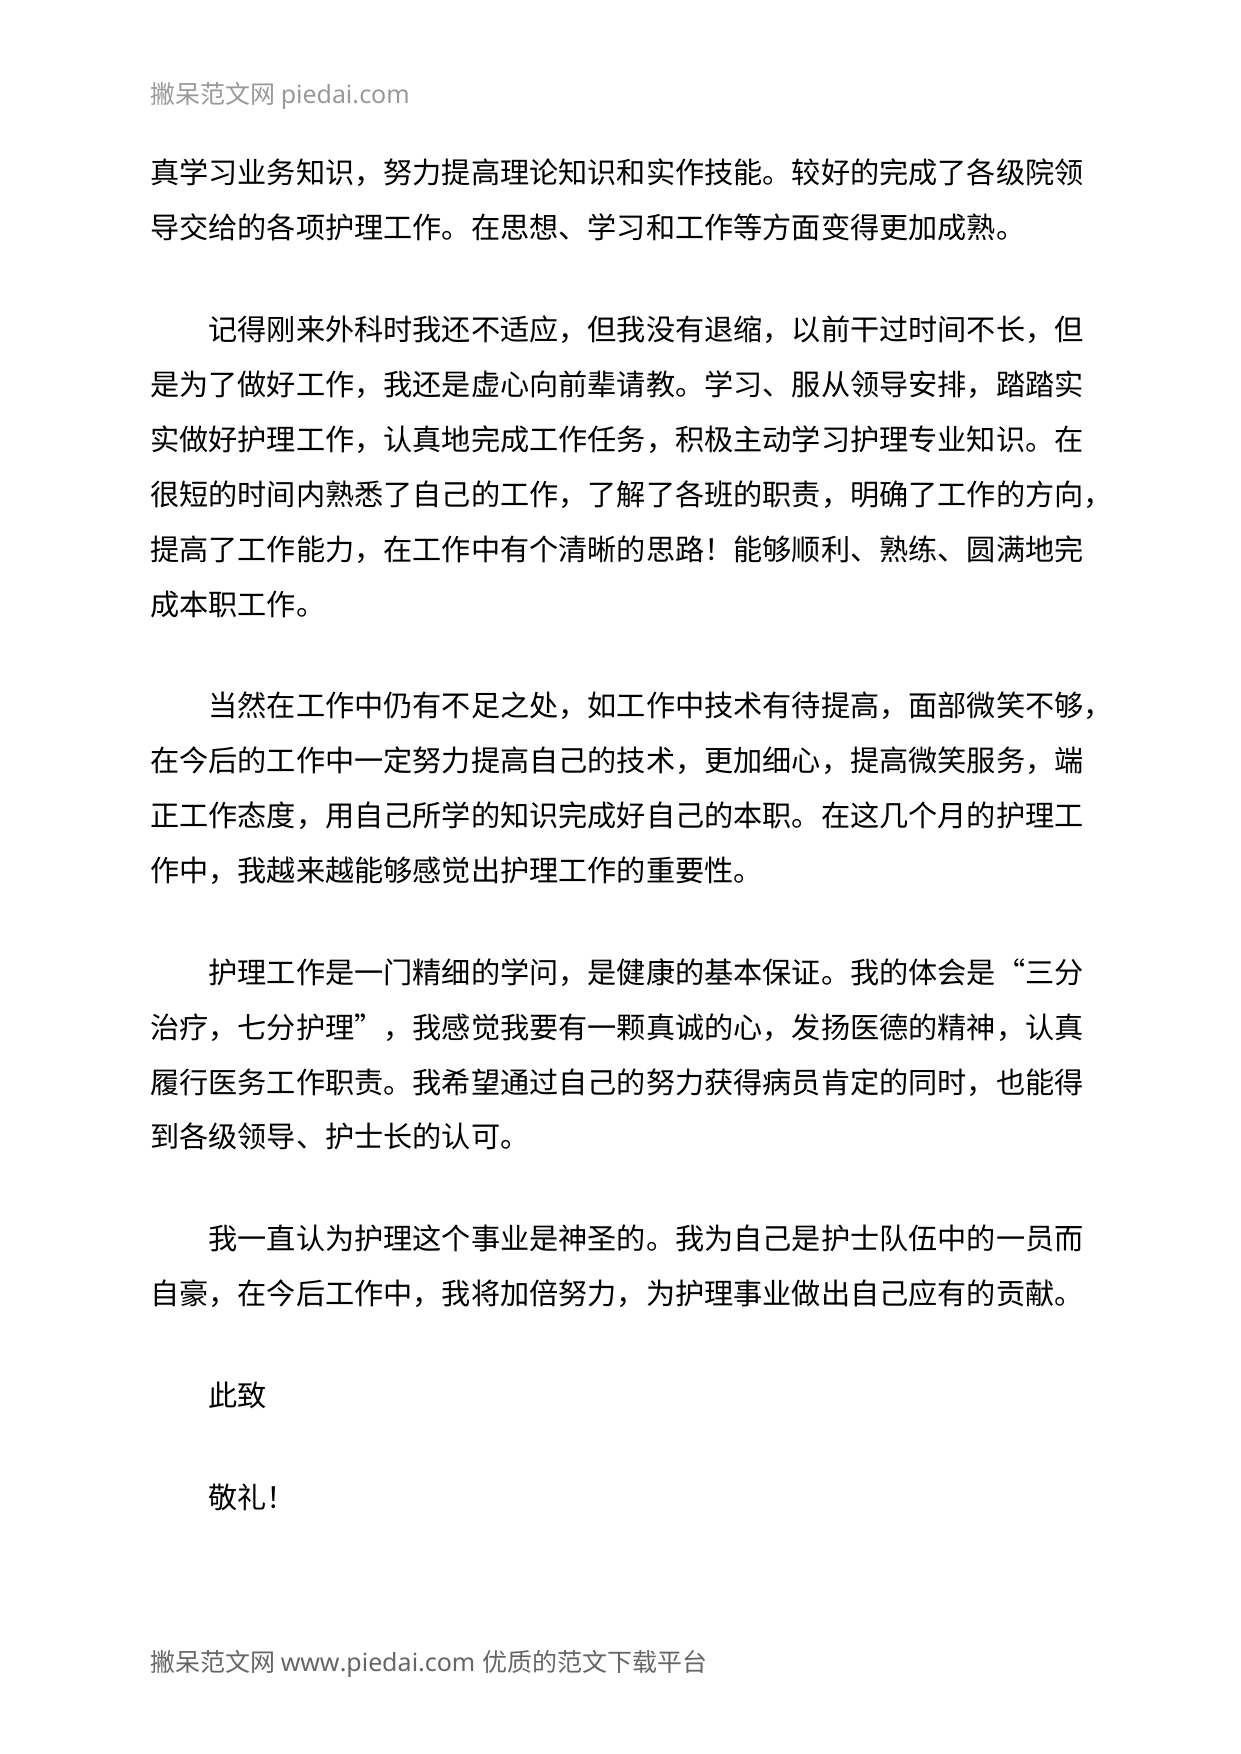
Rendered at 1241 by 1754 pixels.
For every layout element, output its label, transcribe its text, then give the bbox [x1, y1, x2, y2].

text 此致 [150, 1372, 1090, 1415]
text 我一直认为护理这个事业是神圣的。我为自己是护士队伍中的一员而自豪，在今后工作中，我将加倍努力，为护理事业做出自己应有的贡献。 [150, 1216, 1090, 1313]
text 敬礼！ [150, 1474, 1090, 1517]
text 当然在工作中仍有不足之处，如工作中技术有待提高，面部微笑不够，在今后的工作中一定努力提高自己的技术，更加细心，提高微笑服务，端正工作态度，用自己所学的知识完成好自己的本职。在这几个月的护理工作中，我越来越能够感觉出护理工作的重要性。 [150, 683, 1090, 890]
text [150, 150, 1090, 247]
text 护理工作是一门精细的学问，是健康的基本保证。我的体会是“三分治疗，七分护理”，我感觉我要有一颗真诚的心，发扬医德的精神，认真履行医务工作职责。我希望通过自己的努力获得病员肯定的同时，也能得到各级领导、护士长的认可。 [150, 949, 1090, 1156]
text 记得刚来外科时我还不适应，但我没有退缩，以前干过时间不长，但是为了做好工作，我还是虚心向前辈请教。学习、服从领导安排，踏踏实实做好护理工作，认真地完成工作任务，积极主动学习护理专业知识。在很短的时间内熟悉了自己的工作，了解了各班的职责，明确了工作的方向，提高了工作能力，在工作中有个清晰的思路！能够顺利、熟练、圆满地完成本职工作。 [150, 307, 1090, 623]
